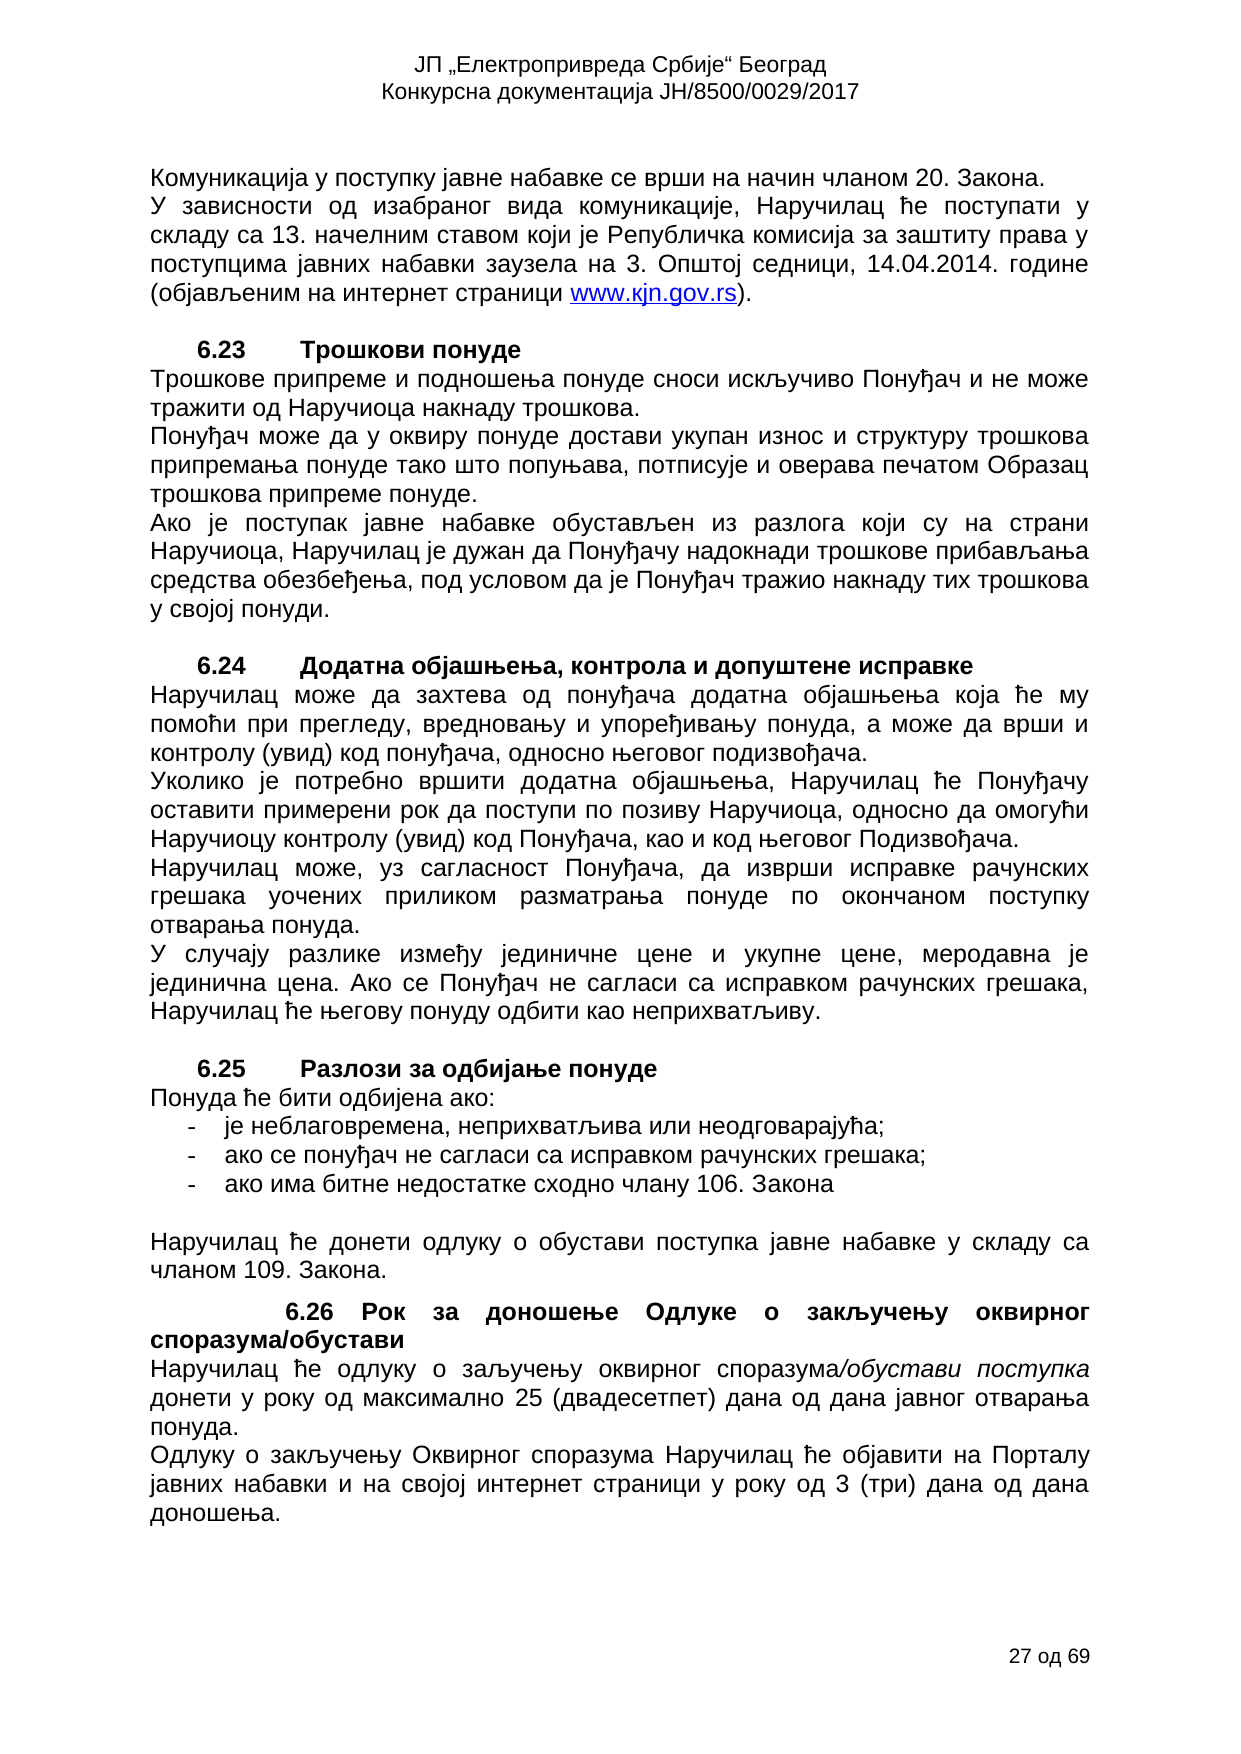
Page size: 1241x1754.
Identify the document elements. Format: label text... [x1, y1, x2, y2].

list Додатна објашњења, контрола и допуштене исправке [197, 651, 1090, 680]
text Понуђач може да у оквиру понуде достави укупан износ и структуру трошкова припремања понуде тако што попуњава, потписује и оверава печатом Образац трошкова припреме понуде. [150, 421, 1090, 507]
list ако се понуђач не сагласи са исправком рачунских грешака; [187, 1140, 1090, 1169]
list ако има битне недостатке сходно члану 106. Закона [187, 1169, 1090, 1198]
text У зависности од изабраног вида комуникације, Наручилац ће поступати у складу са 13. начелним ставом који је Републичка комисија за заштиту права у поступцима јавних набавки заузела на 3. Општој седници, 14.04.2014. године (објављеним на интернет страници www.кjn.gov.rs). [150, 191, 1090, 306]
text 6.26 Рок за доношење Одлуке о закључењу оквирног споразума/обустави [150, 1297, 1090, 1354]
list Разлози за одбијање понуде [197, 1054, 1090, 1082]
list Наручилац ће донети одлуку о обустави поступка јавне набавке у складу са чланом 109. Закона. [150, 1227, 1090, 1284]
text Понуда ће бити одбијена ако: [150, 1082, 1090, 1111]
text Наручилац ће одлуку о заључењу оквирног споразума/обустави поступка донети у року од максимално 25 (двадесетпет) дана од дана јавног отварања понуда. [150, 1354, 1090, 1440]
list је неблаговремена, неприхватљива или неодговарајућа; [187, 1111, 1090, 1140]
text Одлуку о закључењу Оквирног споразума Наручилац ће објавити на Порталу јавних набавки и на својој интернет страници у року од 3 (три) дана од дана доношења. [150, 1440, 1090, 1527]
list Трошкови понуде [197, 335, 1090, 364]
text Комуникација у поступку јавне набавке се врши на начин чланом 20. Закона. [150, 162, 1090, 191]
text У случају разлике између јединичне цене и укупне цене, меродавна је јединична цена. Ако се Понуђач не сагласи са исправком рачунских грешака, Наручилац ће његову понуду одбити као неприхватљиву. [150, 939, 1090, 1025]
text Ако је поступак јавне набавке обустављен из разлога који су на страни Наручиоца, Наручилац је дужан да Понуђачу надокнади трошкове прибављања средства обезбеђења, под условом да је Понуђач тражио накнаду тих трошкова у својој понуди. [150, 507, 1090, 622]
text Трошкове припреме и подношења понуде сноси искључиво Понуђач и не може тражити од Наручиоца накнаду трошкова. [150, 364, 1090, 421]
text Уколико је потребно вршити додатна објашњења, Наручилац ће Понуђачу оставити примерени рок да поступи по позиву Наручиоца, односно да омогући Наручиоцу контролу (увид) код Понуђача, као и код његовог Подизвођача. [150, 766, 1090, 852]
text Наручилац може да захтева од понуђача додатна објашњења која ће му помоћи при прегледу, вредновању и упоређивању понуда, а може да врши и контролу (увид) код понуђача, односно његовог подизвођача. [150, 680, 1090, 766]
text Наручилац може, уз сагласност Понуђача, да изврши исправке рачунских грешака уочених приликом разматрања понуде по окончаном поступку отварања понуда. [150, 852, 1090, 939]
